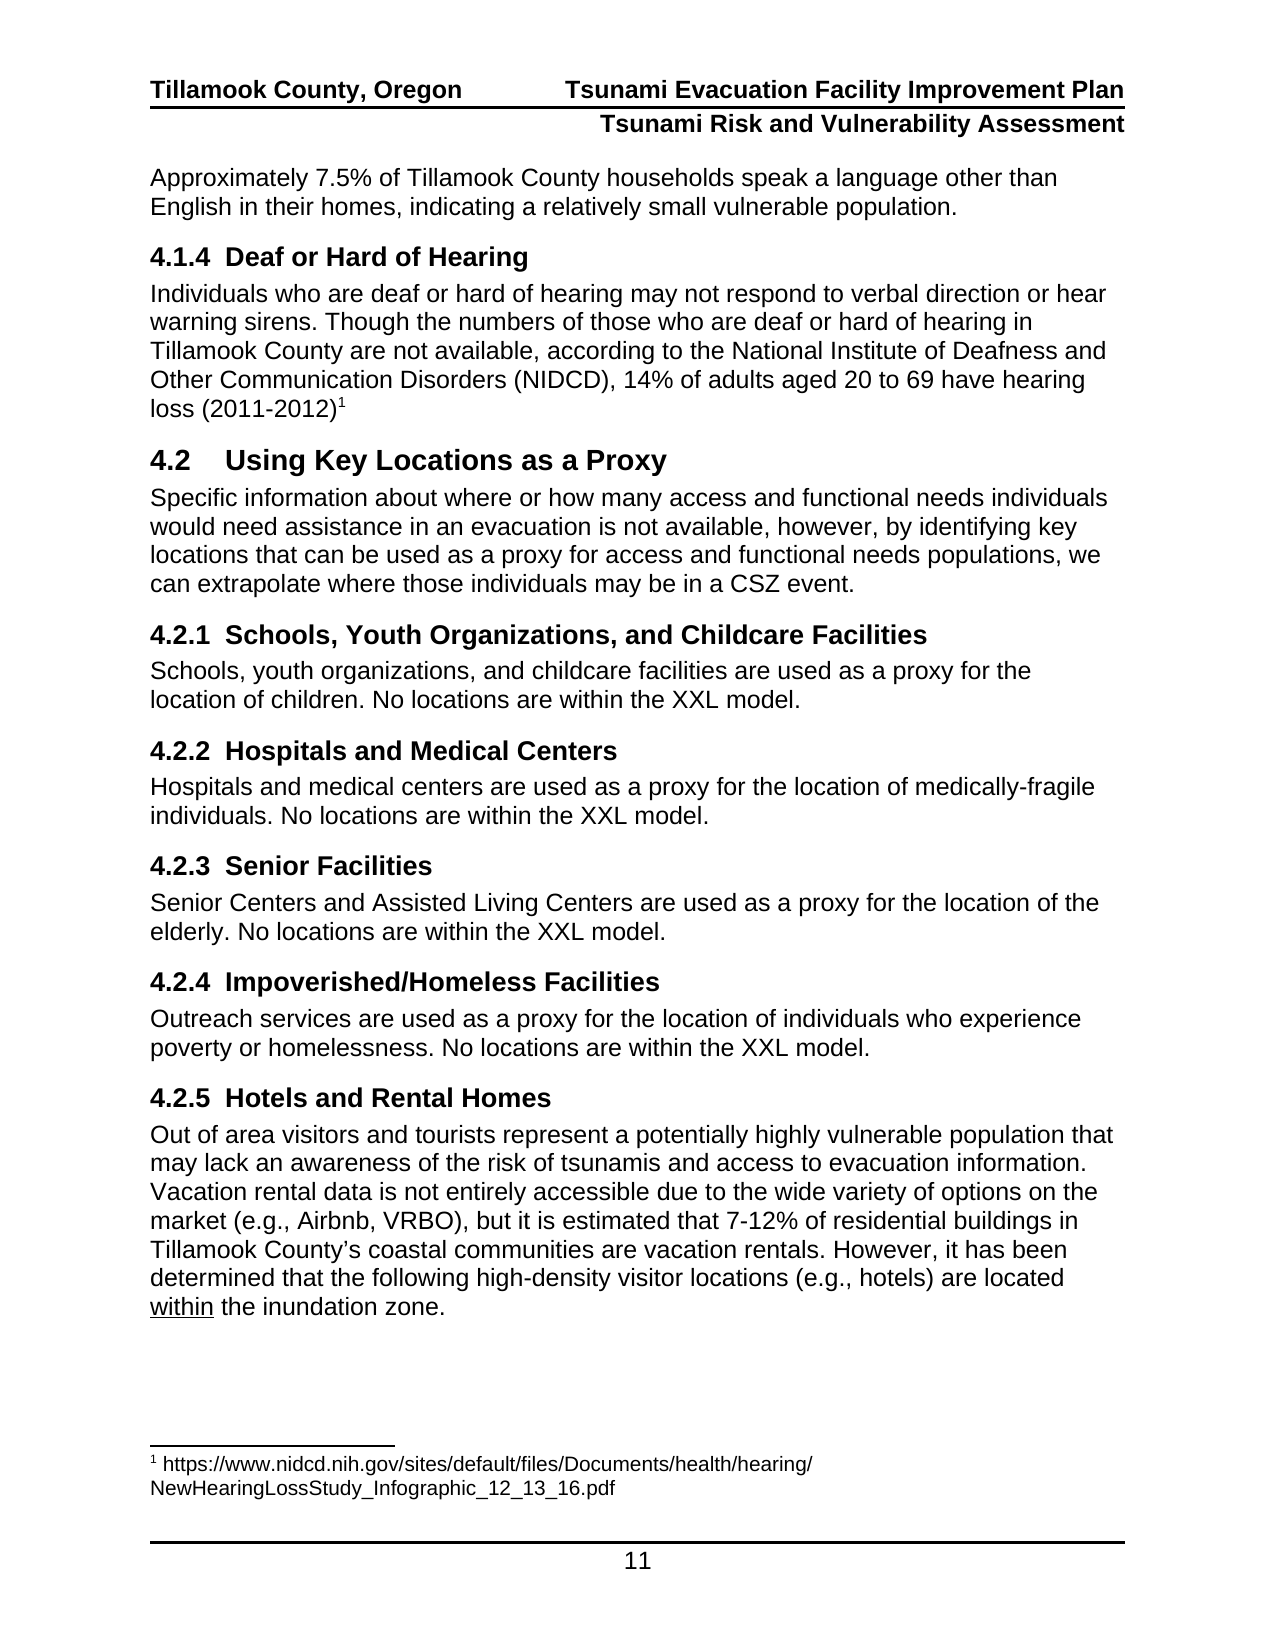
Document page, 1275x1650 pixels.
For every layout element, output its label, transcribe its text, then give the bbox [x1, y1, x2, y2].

subtitle 4.2.2 Hospitals and Medical Centers [150, 734, 1125, 766]
text Hospitals and medical centers are used as a proxy for the location of medically-fragile individuals. No locations are within the XXL model. [150, 772, 1125, 829]
subtitle 4.2.5 Hotels and Rental Homes [150, 1082, 1125, 1113]
text Schools, youth organizations, and childcare facilities are used as a proxy for the location of children. No locations are within the XXL model. [150, 656, 1125, 714]
subtitle 4.2 Using Key Locations as a Proxy [150, 443, 1125, 477]
subtitle 4.1.4 Deaf or Hard of Hearing [150, 241, 1125, 272]
subtitle 4.2.1 Schools, Youth Organizations, and Childcare Facilities [150, 619, 1125, 650]
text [150, 163, 1125, 220]
text Specific information about where or how many access and functional needs individuals would need assistance in an evacuation is not available, however, by identifying key locations that can be used as a proxy for access and functional needs populations, we can extrapolate where those individuals may be in a CSZ event. [150, 483, 1125, 598]
text Individuals who are deaf or hard of hearing may not respond to verbal direction or hear warning sirens. Though the numbers of those who are deaf or hard of hearing in Tillamook County are not available, according to the National Institute of Deafness and Other Communication Disorders (NIDCD), 14% of adults aged 20 to 69 have hearing loss (2011-2012) [150, 278, 1125, 422]
text Senior Centers and Assisted Living Centers are used as a proxy for the location of the elderly. No locations are within the XXL model. [150, 888, 1125, 945]
text Outreach services are used as a proxy for the location of individuals who experience poverty or homelessness. No locations are within the XXL model. [150, 1004, 1125, 1061]
subtitle 4.2.3 Senior Facilities [150, 850, 1125, 882]
subtitle 4.2.4 Impoverished/Homeless Facilities [150, 966, 1125, 997]
text Out of area visitors and tourists represent a potentially highly vulnerable population that may lack an awareness of the risk of tsunamis and access to evacuation information. Vacation rental data is not entirely accessible due to the wide variety of options on the market (e.g., Airbnb, VRBO), but it is estimated that 7-12% of residential buildings in Tillamook County’s coastal communities are vacation rentals. However, it has been determined that the following high-density visitor locations (e.g., hotels) are located within the inundation zone. [150, 1119, 1125, 1321]
